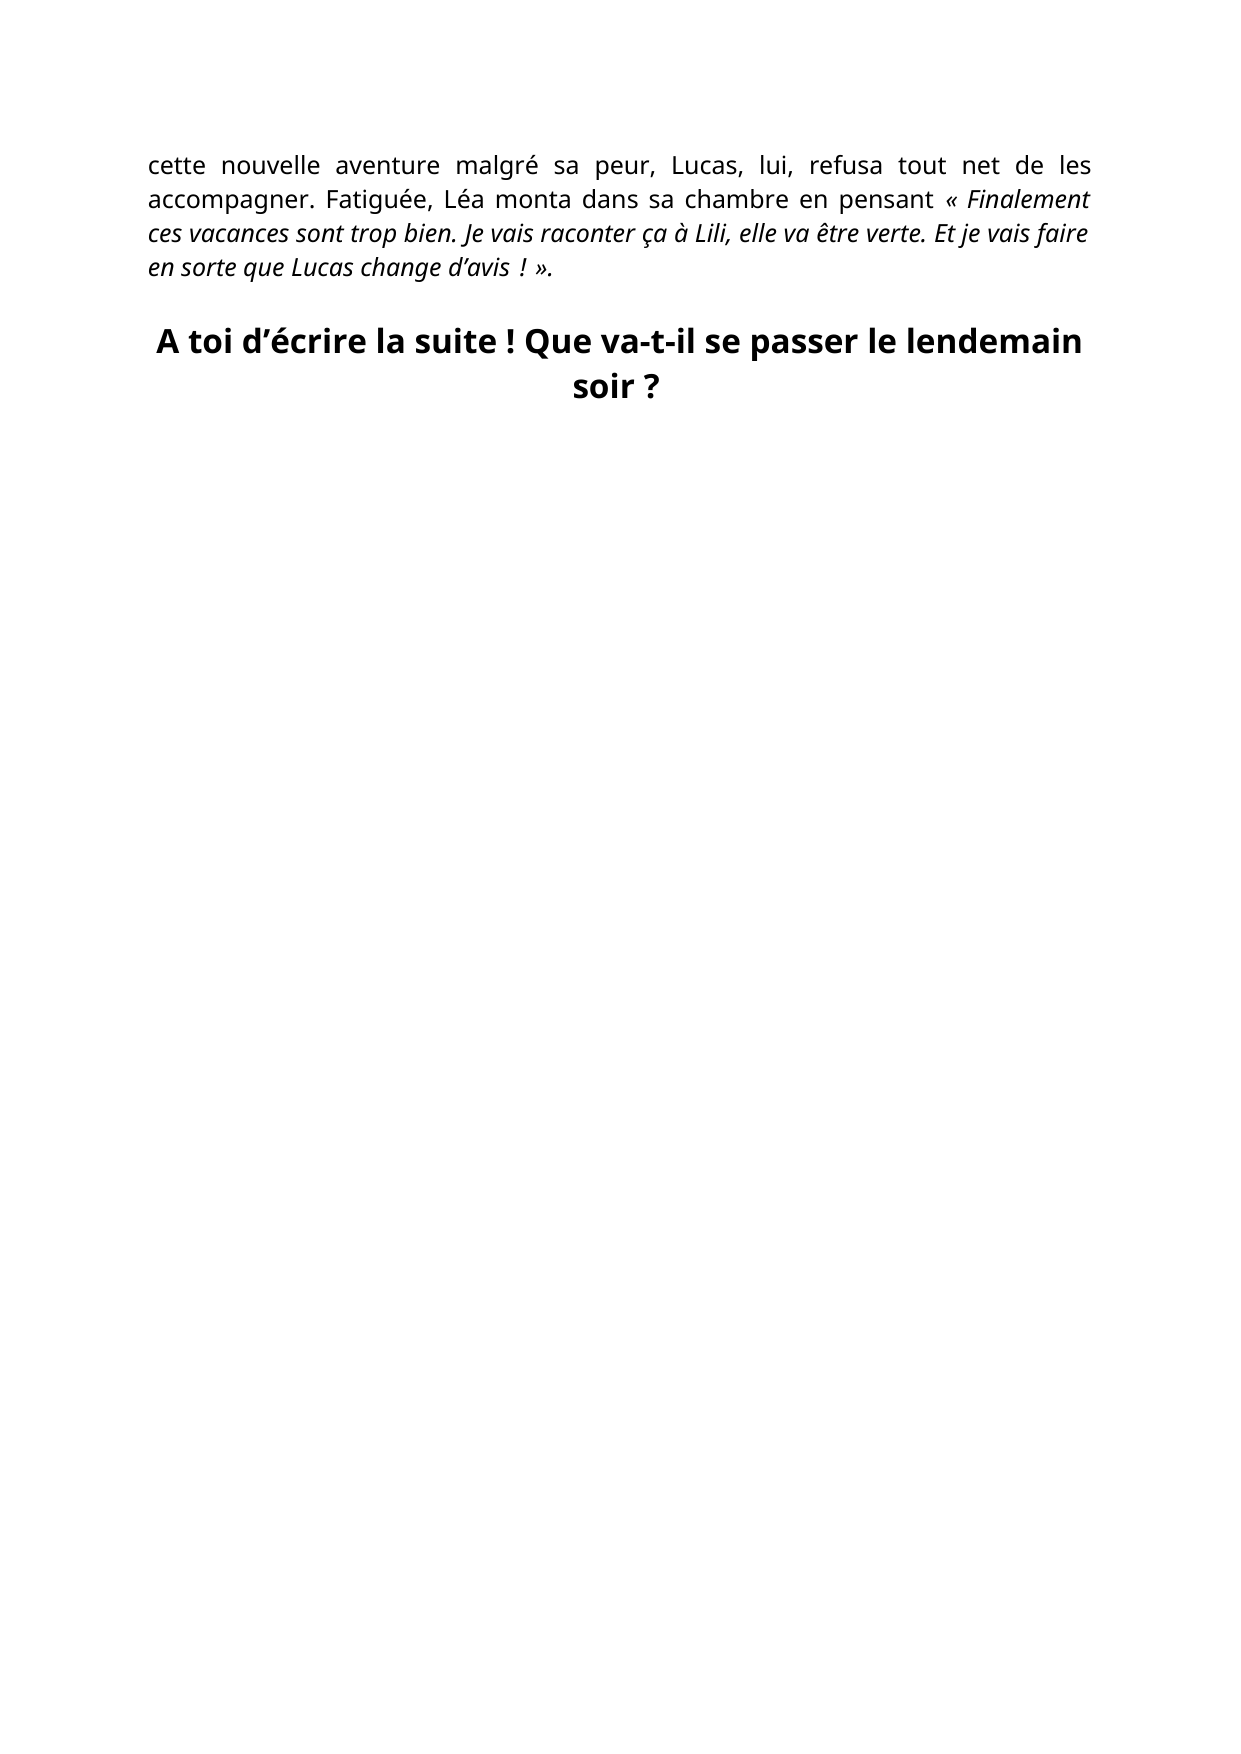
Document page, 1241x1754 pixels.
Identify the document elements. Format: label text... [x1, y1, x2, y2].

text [148, 148, 1093, 284]
text A toi d’écrire la suite ! Que va-t-il se passer le lendemain soir ? [148, 318, 1093, 437]
